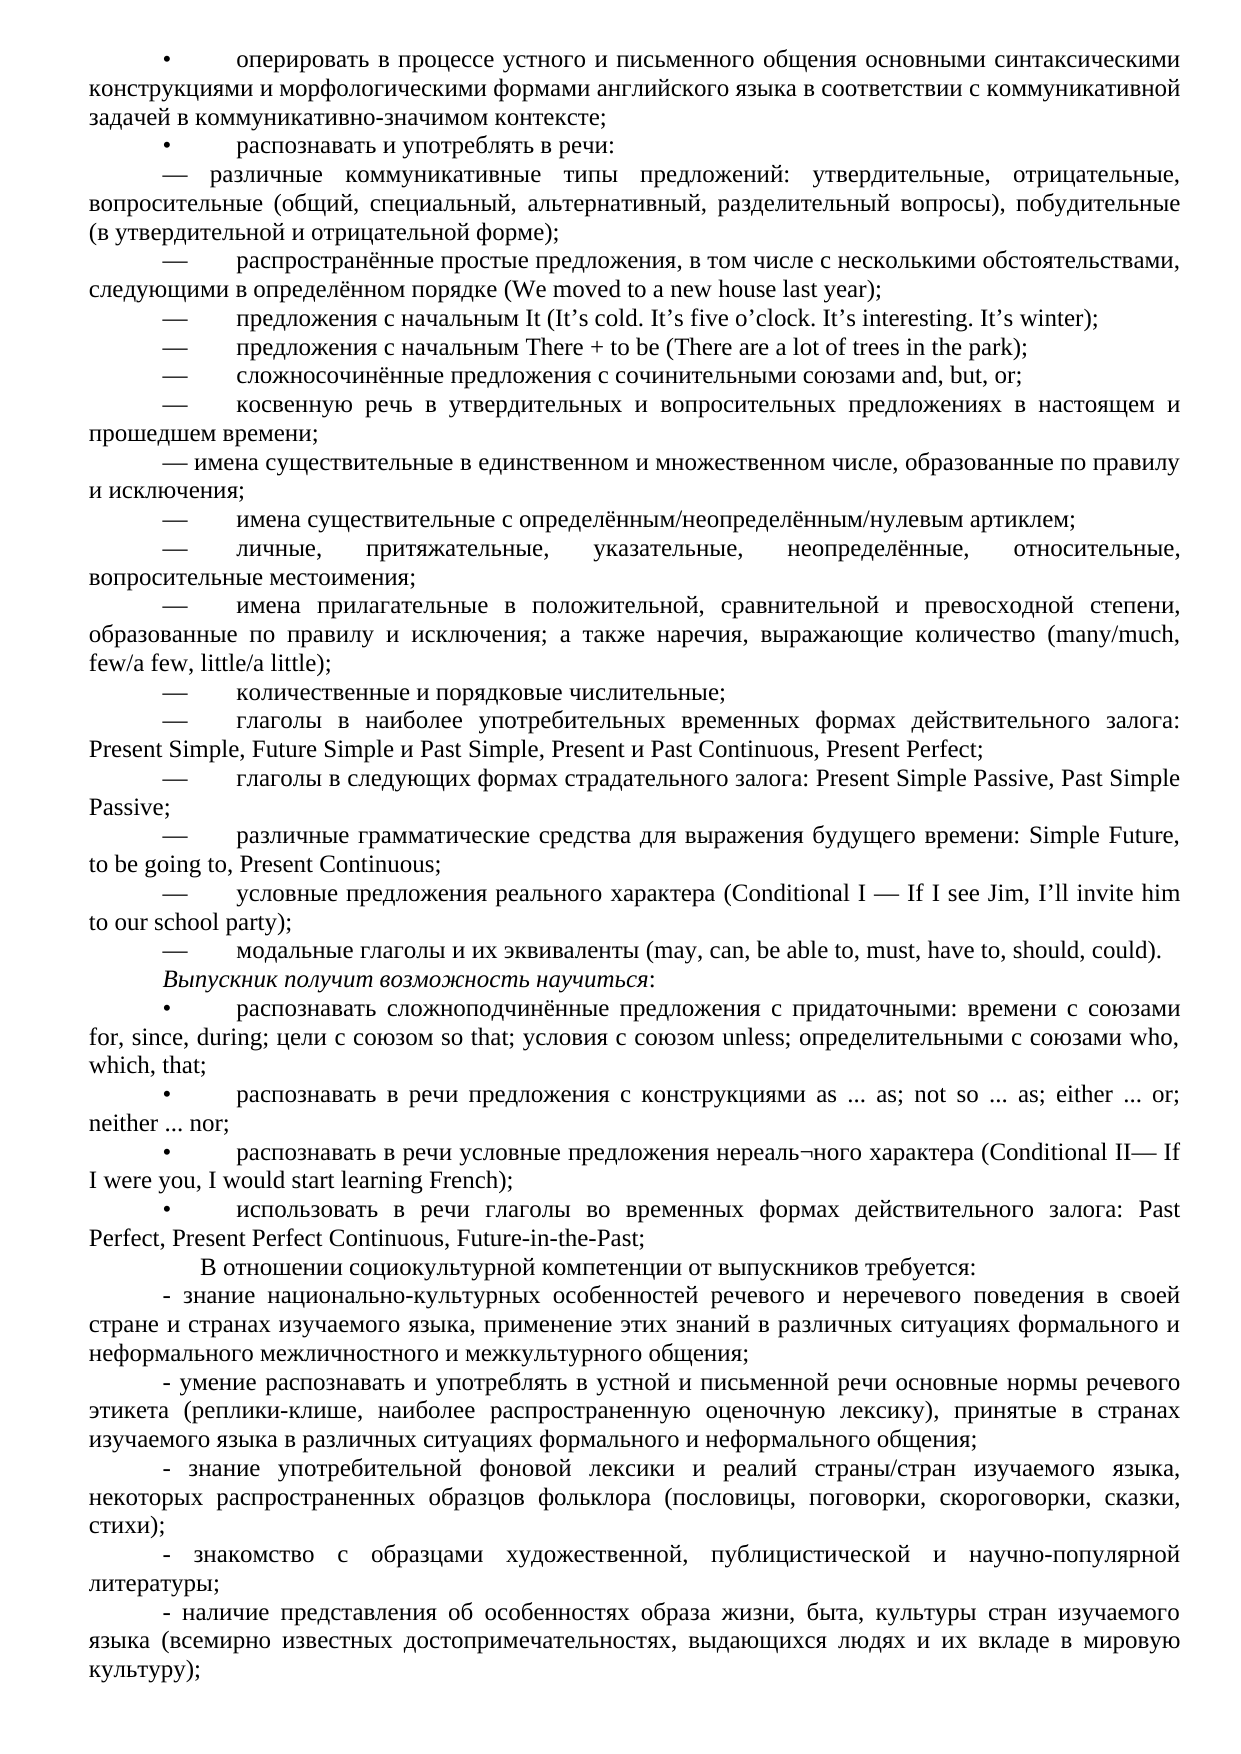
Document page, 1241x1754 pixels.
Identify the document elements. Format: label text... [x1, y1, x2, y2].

text — предложения с начальным It (It’s cold. It’s five o’clock. It’s interesting. It’s winter); [89, 303, 1181, 332]
text • распознавать и употреблять в речи: [89, 131, 1181, 159]
text — сложносочинённые предложения с сочинительными союзами and, but, or; [89, 361, 1181, 389]
text - наличие представления об особенностях образа жизни, быта, культуры стран изучаемого языка (всемирно известных достопримечательностях, выдающихся людях и их вкладе в мировую культуру); [89, 1597, 1181, 1683]
text — имена существительные с определённым/неопределённым/нулевым артиклем; [89, 504, 1181, 533]
text — модальные глаголы и их эквиваленты (may, can, be able to, must, have to, should, could). [89, 936, 1181, 964]
text — глаголы в следующих формах страдательного залога: Present Simple Passive, Past Simple Passive; [89, 763, 1181, 821]
text — имена прилагательные в положительной, сравнительной и превосходной степени, образованные по правилу и исключения; а также наречия, выражающие количество (many/much, few/a few, little/a little); [89, 591, 1181, 677]
text — предложения с начальным There + to be (There are a lot of trees in the park); [89, 332, 1181, 361]
text - знание национально-культурных особенностей речевого и неречевого поведения в своей стране и странах изучаемого языка, применение этих знаний в различных ситуациях формального и неформального межличностного и межкультурного общения; [89, 1281, 1181, 1367]
text — различные грамматические средства для выражения будущего времени: Simple Future, to be going to, Present Continuous; [89, 821, 1181, 878]
text — количественные и порядковые числительные; [89, 677, 1181, 706]
text - знакомство с образцами художественной, публицистической и научно-популярной литературы; [89, 1539, 1181, 1597]
text • распознавать в речи предложения с конструкциями as ... as; not so ... as; either ... or; neither ... nor; [89, 1079, 1181, 1137]
text — косвенную речь в утвердительных и вопросительных предложениях в настоящем и прошедшем времени; [89, 389, 1181, 447]
text • распознавать сложноподчинённые предложения с придаточными: времени с союзами for, since, during; цели с союзом so that; условия с союзом unless; определительными с союзами who, which, that; [89, 993, 1181, 1079]
text — различные коммуникативные типы предложений: утвердительные, отрицательные, вопросительные (общий, специальный, альтернативный, разделительный вопросы), побудительные (в утвердительной и отрицательной форме); [89, 159, 1181, 246]
text В отношении социокультурной компетенции от выпускников требуется: [89, 1252, 1181, 1281]
text • использовать в речи глаголы во временных формах действительного залога: Past Perfect, Present Perfect Continuous, Future-in-the-Past; [89, 1194, 1181, 1252]
text — условные предложения реального характера (Conditional I — If I see Jim, I’ll invite him to our school party); [89, 878, 1181, 936]
text — личные, притяжательные, указательные, неопределённые, относительные, вопросительные местоимения; [89, 533, 1181, 591]
text — глаголы в наиболее употребительных временных формах действительного залога: Present Simple, Future Simple и Past Simple, Present и Past Continuous, Present Perfect; [89, 706, 1181, 763]
text • распознавать в речи условные предложения нереаль¬ного характера (Conditional II— If I were you, I would start learning French); [89, 1137, 1181, 1194]
text — имена существительные в единственном и множественном числе, образованные по правилу и исключения; [89, 447, 1181, 504]
text — распространённые простые предложения, в том числе с несколькими обстоятельствами, следующими в определённом порядке (We moved to a new house last year); [89, 246, 1181, 303]
text • оперировать в процессе устного и письменного общения основными синтаксическими конструкциями и морфологическими формами английского языка в соответствии с коммуникативной задачей в коммуникативно-значимом контексте; [89, 44, 1181, 131]
text - умение распознавать и употреблять в устной и письменной речи основные нормы речевого этикета (реплики-клише, наиболее распространенную оценочную лексику), принятые в странах изучаемого языка в различных ситуациях формального и неформального общения; [89, 1367, 1181, 1453]
text - знание употребительной фоновой лексики и реалий страны/стран изучаемого языка, некоторых распространенных образцов фольклора (пословицы, поговорки, скороговорки, сказки, стихи); [89, 1453, 1181, 1539]
text Выпускник получит возможность научиться: [89, 964, 1181, 993]
